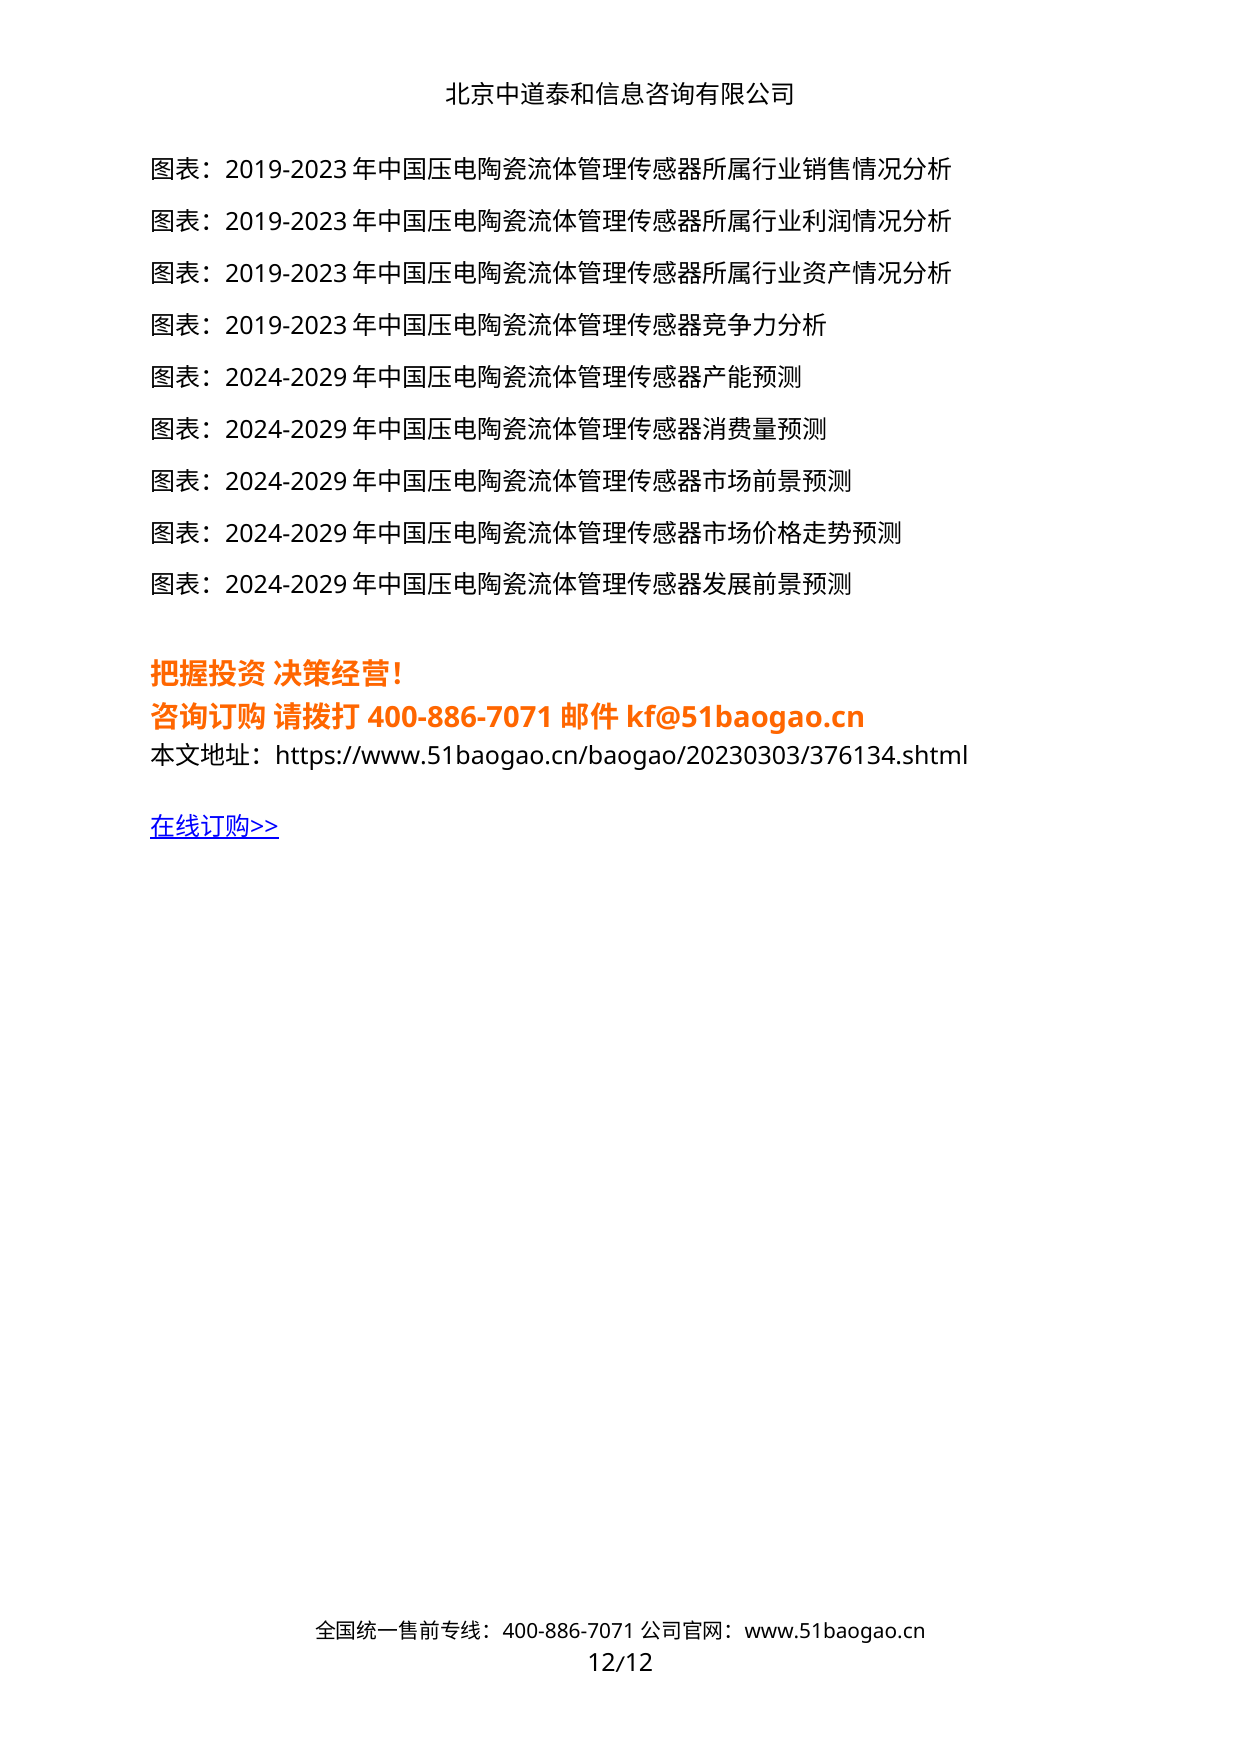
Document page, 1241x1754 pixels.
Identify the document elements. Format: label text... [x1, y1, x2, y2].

text 在线订购>> [150, 772, 1090, 842]
text 图表：2024-2029年中国压电陶瓷流体管理传感器市场价格走势预测 [150, 513, 1090, 549]
text 把握投资 决策经营！咨询订购 请拨打 400-886-7071 邮件 kf@51baogao.cn本文地址：https://www.51baogao.cn/baogao/20230303/376134.shtml [150, 617, 1090, 772]
text 图表：2024-2029年中国压电陶瓷流体管理传感器市场前景预测 [150, 461, 1090, 497]
text 图表：2019-2023年中国压电陶瓷流体管理传感器所属行业资产情况分析 [150, 254, 1090, 290]
text 图表：2019-2023年中国压电陶瓷流体管理传感器所属行业利润情况分析 [150, 202, 1090, 238]
text 图表：2024-2029年中国压电陶瓷流体管理传感器消费量预测 [150, 409, 1090, 446]
text 图表：2019-2023年中国压电陶瓷流体管理传感器竞争力分析 [150, 306, 1090, 342]
text 图表：2019-2023年中国压电陶瓷流体管理传感器所属行业销售情况分析 [150, 150, 1090, 186]
text 图表：2024-2029年中国压电陶瓷流体管理传感器发展前景预测 [150, 565, 1090, 601]
text 图表：2024-2029年中国压电陶瓷流体管理传感器产能预测 [150, 357, 1090, 394]
